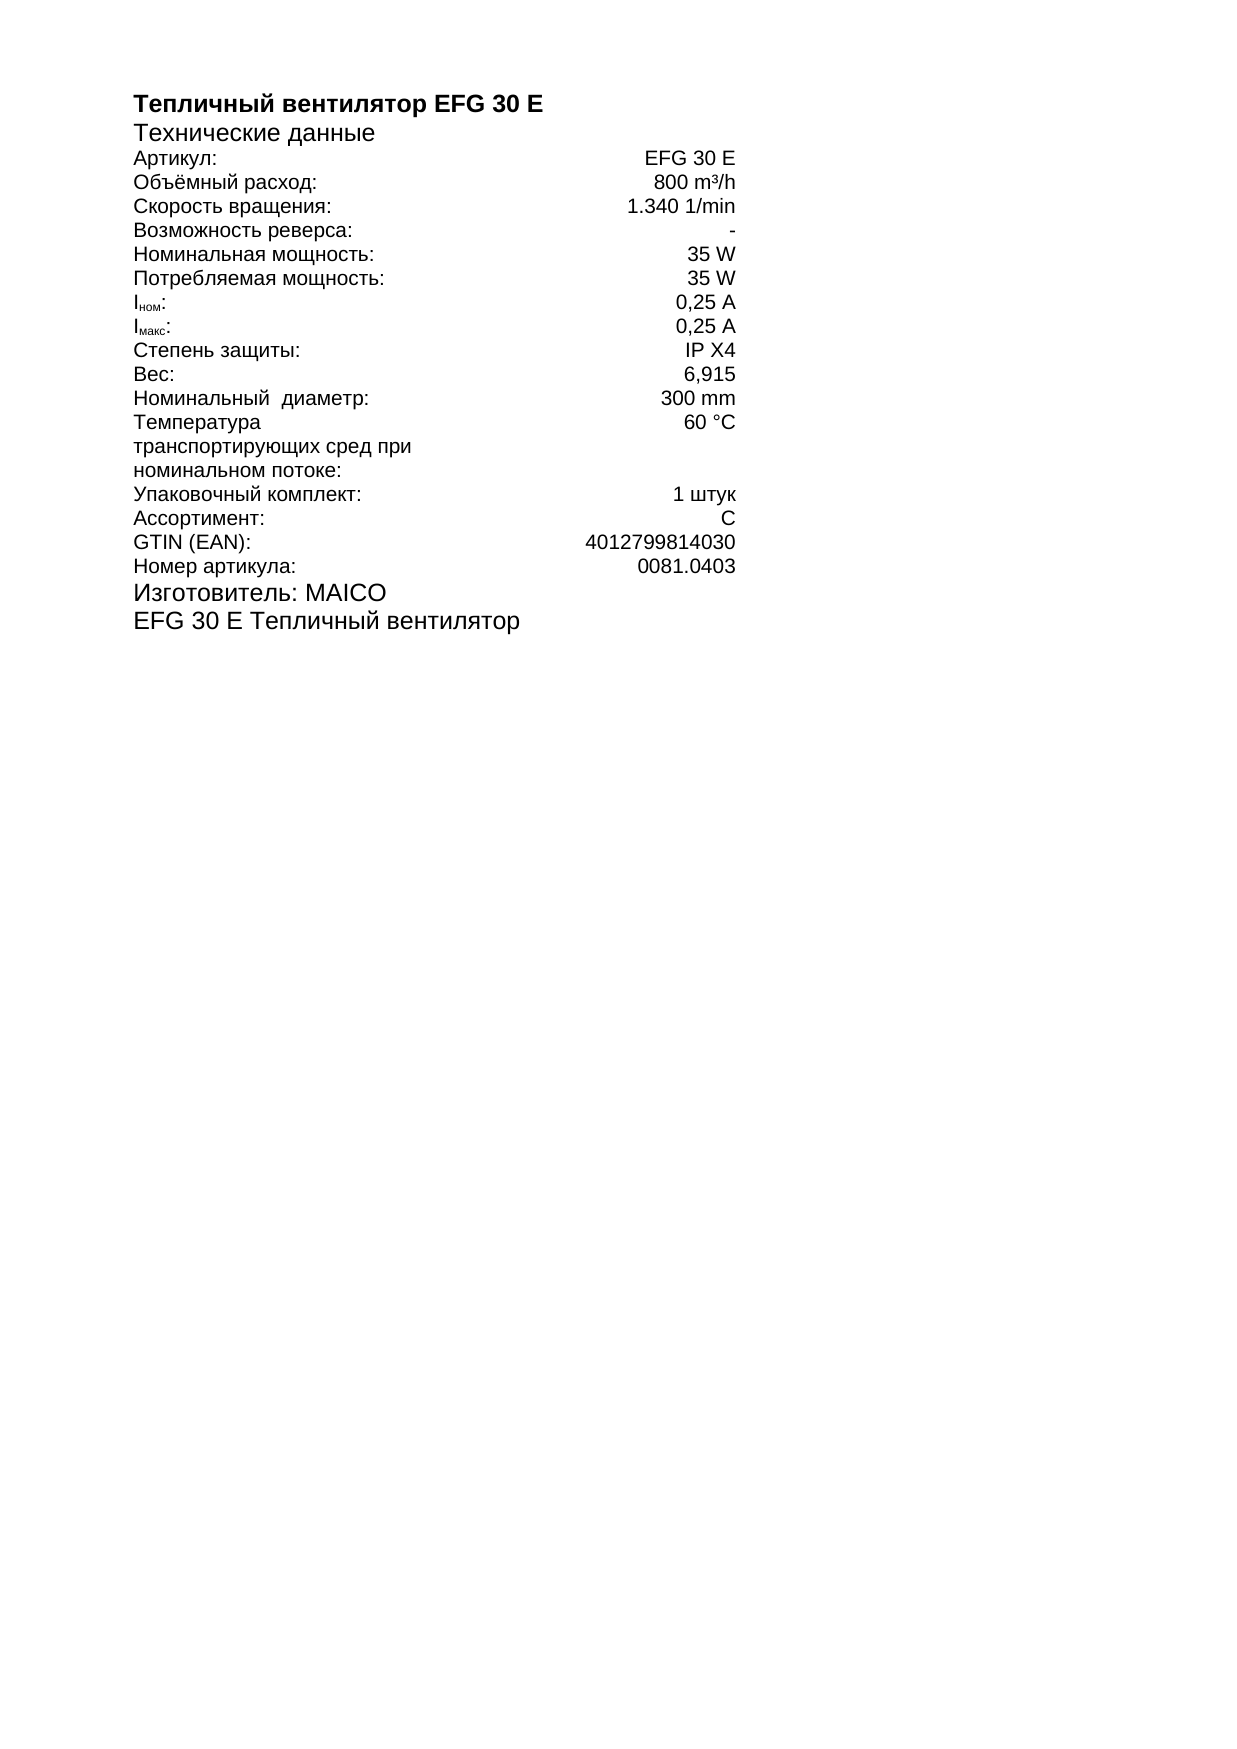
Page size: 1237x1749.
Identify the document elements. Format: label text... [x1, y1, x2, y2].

table_cell 300 mm [434, 386, 747, 410]
table_cell - [434, 218, 747, 242]
table_cell Скорость вращения: [122, 194, 434, 218]
text EFG 30 E Тепличный вентилятор [133, 606, 1148, 635]
table_cell Температура транспортирующих сред при номинальном потоке: [122, 410, 434, 482]
table_cell Возможность реверса: [122, 218, 434, 242]
table_cell C [434, 506, 747, 529]
table_cell 0,25 A [434, 290, 747, 314]
table_cell Упаковочный комплект: [122, 482, 434, 506]
table_cell 1 штук [434, 482, 747, 506]
table_cell Номинальная мощность: [122, 242, 434, 266]
text Изготовитель: MAICO [133, 577, 1148, 606]
table_cell Объёмный расход: [122, 170, 434, 194]
table_cell Iмакс: [122, 314, 434, 338]
table_cell 1.340 1/min [434, 194, 747, 218]
table_cell Номер артикула: [122, 554, 434, 577]
text Технические данные [133, 117, 1148, 146]
table_cell GTIN (EAN): [122, 530, 434, 553]
table_header EFG 30 E [434, 146, 747, 170]
table_cell IP X4 [434, 338, 747, 362]
table_cell 0081.0403 [434, 554, 747, 577]
table_cell 4012799814030 [434, 530, 747, 553]
table_header Артикул: [122, 146, 434, 170]
text Тепличный вентилятор EFG 30 E [133, 89, 1148, 117]
table_cell Номинальный диаметр: [122, 386, 434, 410]
table_cell 800 m³/h [434, 170, 747, 194]
table_cell 35 W [434, 242, 747, 266]
table_cell Вес: [122, 362, 434, 386]
table_cell Потребляемая мощность: [122, 266, 434, 290]
table_cell Iном: [122, 290, 434, 314]
table_cell 60 °C [434, 410, 747, 482]
table_cell Ассортимент: [122, 506, 434, 529]
table_cell 6,915 [434, 362, 747, 386]
table_cell 35 W [434, 266, 747, 290]
table_cell 0,25 A [434, 314, 747, 338]
table_cell Степень защиты: [122, 338, 434, 362]
